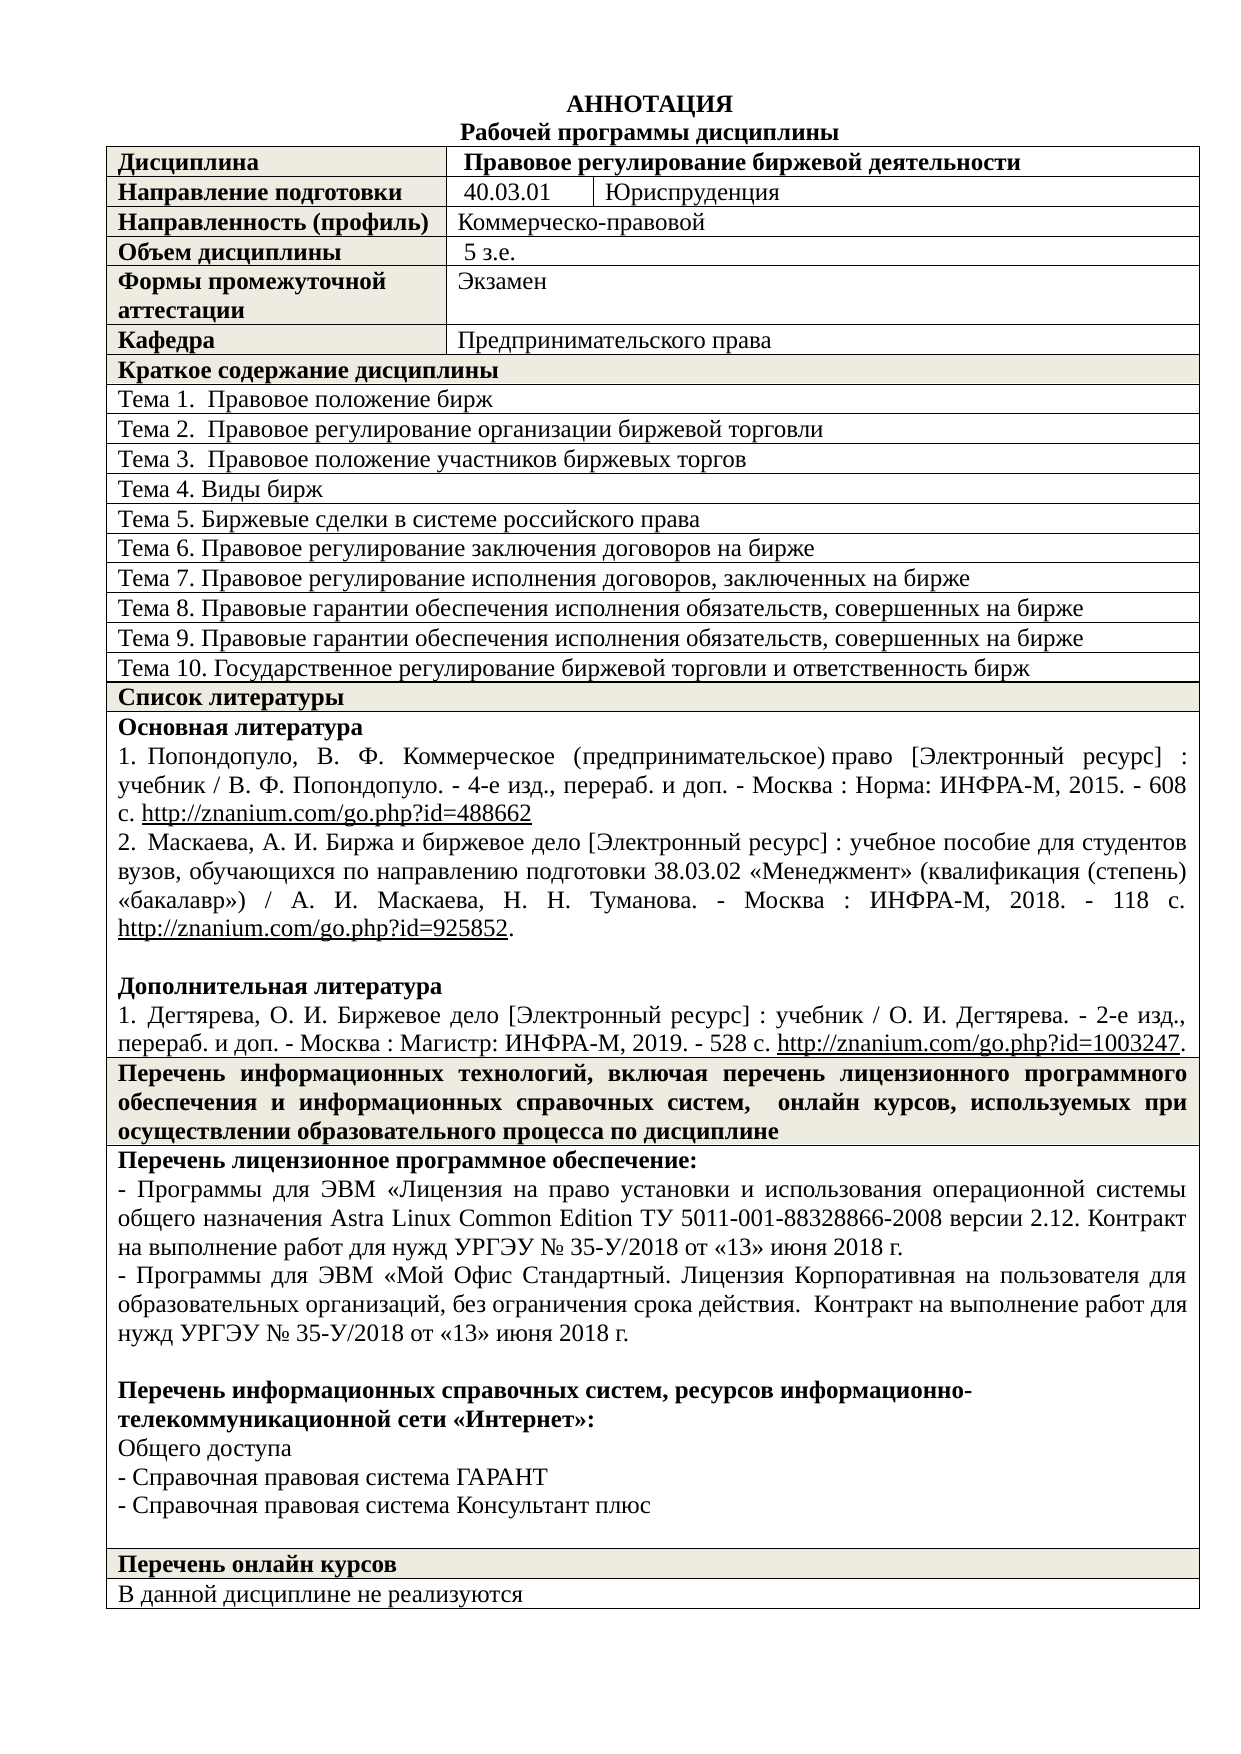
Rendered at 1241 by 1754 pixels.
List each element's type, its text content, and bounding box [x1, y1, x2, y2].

table_cell Коммерческо-правовой [447, 207, 1199, 236]
table_cell Список литературы [107, 683, 1199, 711]
table_cell Экзамен [447, 266, 1199, 324]
table_cell Объем дисциплины [107, 237, 446, 265]
table_cell Кафедра [107, 325, 446, 354]
table_header Правовое регулирование биржевой деятельности [447, 147, 1199, 176]
table_cell Тема 9. Правовые гарантии обеспечения исполнения обязательств, совершенных на бирже [107, 623, 1199, 652]
table_cell Тема 6. Правовое регулирование заключения договоров на бирже [107, 534, 1199, 562]
table_cell Направленность (профиль) [107, 207, 446, 236]
table_cell Тема 10. Государственное регулирование биржевой торговли и ответственность бирж [107, 653, 1199, 681]
table_cell Тема 7. Правовое регулирование исполнения договоров, заключенных на бирже [107, 563, 1199, 592]
table_cell Перечень информационных технологий, включая перечень лицензионного программного обеспечения и информационных справочных систем, онлайн курсов, используемых при осуществлении образовательного процесса по дисциплине [107, 1058, 1199, 1144]
table_cell 40.03.01 [447, 177, 593, 206]
table_header Дисциплина [107, 147, 446, 176]
table_cell Перечень лицензионное программное обеспечение: - Программы для ЭВМ «Лицензия на право установки и использования операционной системы общего назначения Astra Linux Common Edition ТУ 5011-001-88328866-2008 версии 2.12. Контракт на выполнение работ для нужд УРГЭУ № 35-У/2018 от «13» июня 2018 г. - Программы для ЭВМ «Мой Офис Стандартный. Лицензия Корпоративная на пользователя для образовательных организаций, без ограничения срока действия. Контракт на выполнение работ для нужд УРГЭУ № 35-У/2018 от «13» июня 2018 г. Перечень информационных справочных систем, ресурсов информационно-телекоммуникационной сети «Интернет»: Общего доступа - Справочная правовая система ГАРАНТ - Справочная правовая система Консультант плюс [107, 1146, 1199, 1548]
table_cell Краткое содержание дисциплины [107, 355, 1199, 383]
table_cell Основная литература Попондопуло, В. Ф. Коммерческое (предпринимательское) право [Электронный ресурс] : учебник / В. Ф. Попондопуло. - 4-е изд., перераб. и доп. - Москва : Норма: ИНФРА-М, 2015. - 608 с. http://znanium.com/go.php?id=488662 Маскаева, А. И. Биржа и биржевое дело [Электронный ресурс] : учебное пособие для студентов вузов, обучающихся по направлению подготовки 38.03.02 «Менеджмент» (квалификация (степень) «бакалавр») / А. И. Маскаева, Н. Н. Туманова. - Москва : ИНФРА-М, 2018. - 118 с. http://znanium.com/go.php?id=925852. Дополнительная литература Дегтярева, О. И. Биржевое дело [Электронный ресурс] : учебник / О. И. Дегтярева. - 2-е изд., перераб. и доп. - Москва : Магистр: ИНФРА-М, 2019. - 528 с. http://znanium.com/go.php?id=1003247. [107, 712, 1199, 1057]
table_cell Юриспруденция [594, 177, 1199, 206]
table_cell Тема 8. Правовые гарантии обеспечения исполнения обязательств, совершенных на бирже [107, 593, 1199, 622]
table_cell Предпринимательского права [447, 325, 1199, 354]
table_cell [107, 1579, 1199, 1608]
table_cell Тема 2. Правовое регулирование организации биржевой торговли [107, 414, 1199, 443]
table_cell 5 з.е. [447, 237, 1199, 265]
table_cell Тема 1. Правовое положение бирж [107, 385, 1199, 413]
table_cell Тема 4. Виды бирж [107, 474, 1199, 503]
table_cell Направление подготовки [107, 177, 446, 206]
table_cell Тема 3. Правовое положение участников биржевых торгов [107, 444, 1199, 473]
text АННОТАЦИЯ [148, 89, 1152, 117]
text Рабочей программы дисциплины [148, 117, 1152, 146]
table_cell Перечень онлайн курсов [107, 1549, 1199, 1578]
table_cell Тема 5. Биржевые сделки в системе российского права [107, 504, 1199, 532]
table_cell Формы промежуточной аттестации [107, 266, 446, 324]
